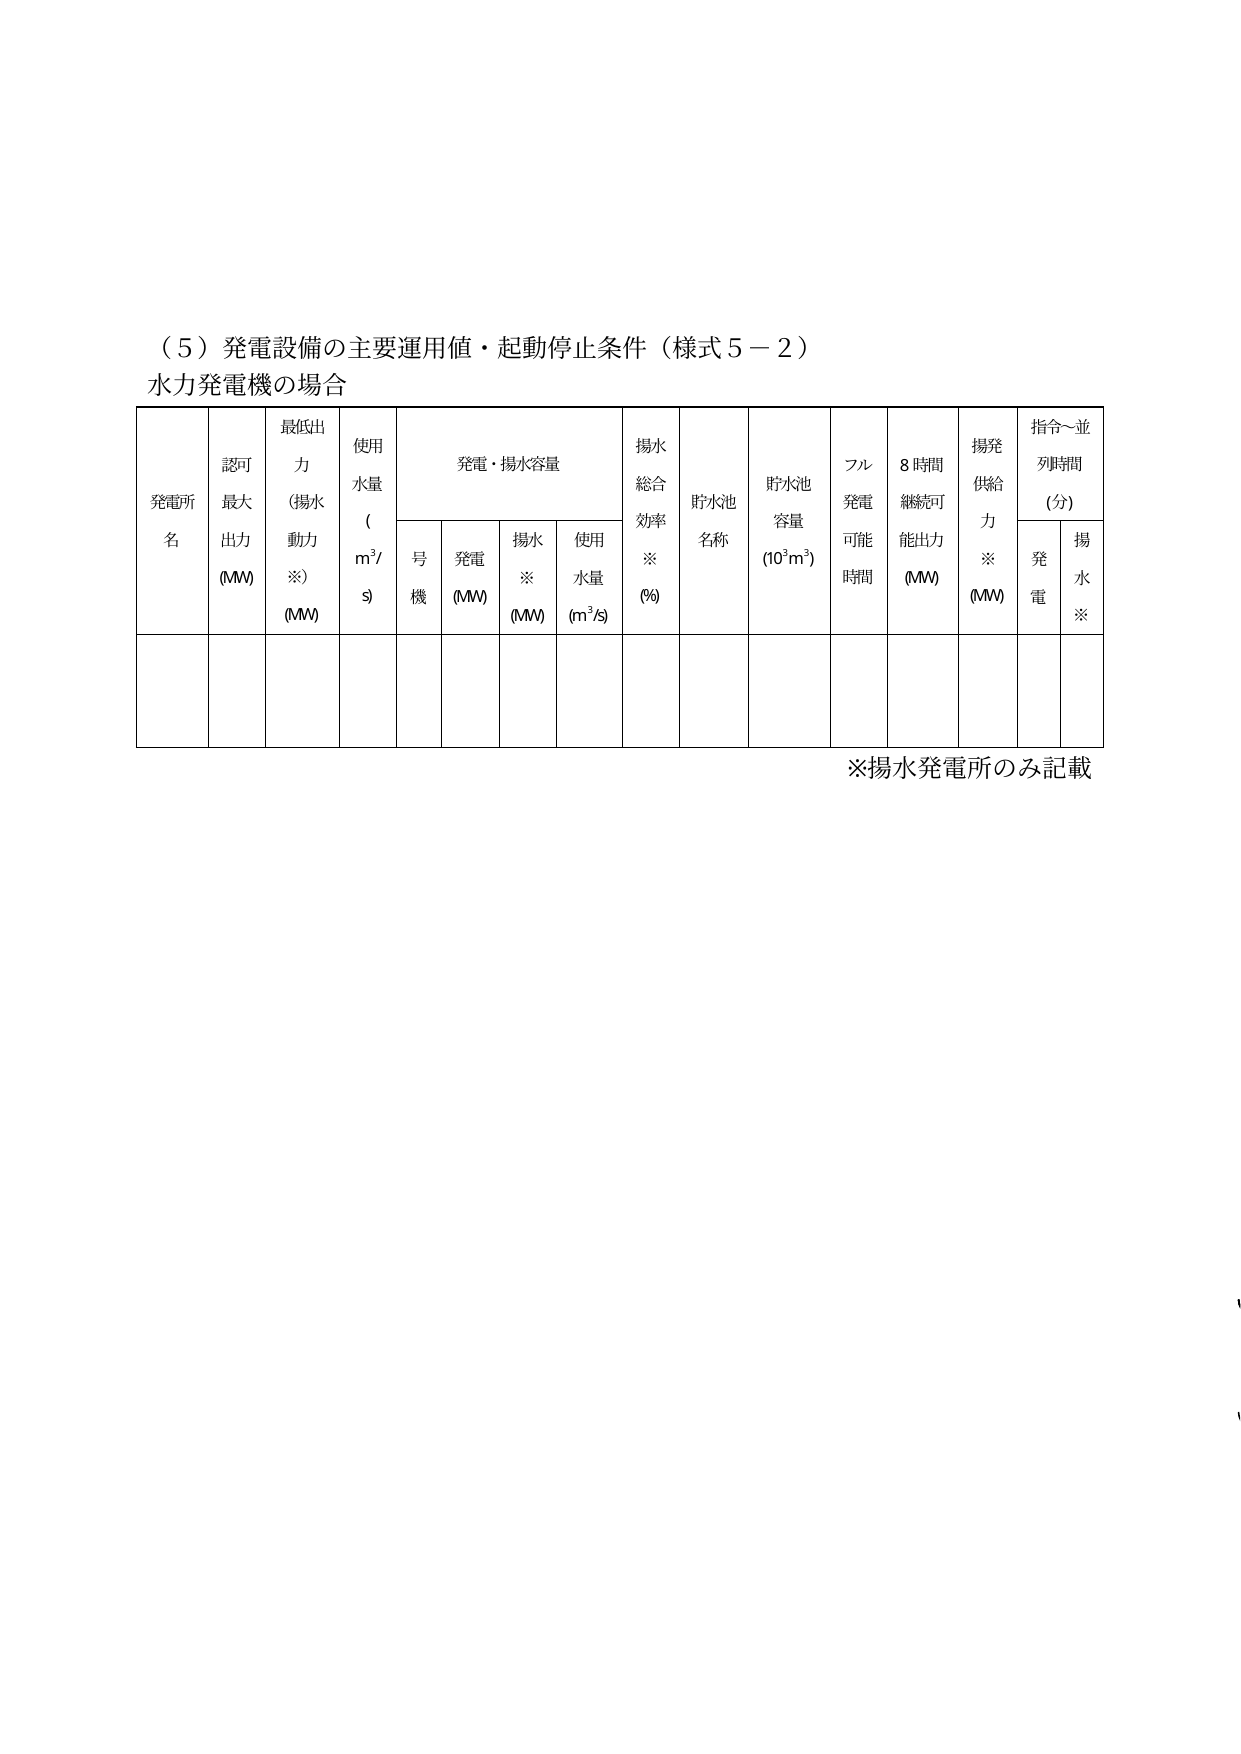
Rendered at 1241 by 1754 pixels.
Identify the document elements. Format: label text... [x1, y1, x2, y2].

table_cell 発電 (MW) [442, 521, 499, 633]
table_cell [209, 635, 265, 747]
table_header 8時間 継続可能出力 (MW) [888, 408, 958, 633]
table_cell [831, 635, 887, 747]
table_header 貯水池 名称 [680, 408, 748, 633]
table_cell 揚水※ (MW) [500, 521, 556, 633]
table_header 指令～並列時間(分) [1018, 408, 1103, 520]
table_cell 号機 [397, 521, 441, 633]
text ※揚水発電所のみ記載 [148, 748, 1092, 785]
table_header 貯水池 容量 (103m3) [749, 408, 830, 633]
table_header 最低出力 （揚水 動力※） (MW) [266, 408, 339, 633]
table_cell [680, 635, 748, 747]
table_cell [749, 635, 830, 747]
table_cell [1018, 635, 1060, 747]
table_cell 使用水量 (m3/s) [557, 521, 622, 633]
table_cell [266, 635, 339, 747]
table_cell [959, 635, 1017, 747]
table_cell [557, 635, 622, 747]
table_header 使用水量 (m3/s) [340, 408, 396, 633]
table_cell [623, 635, 679, 747]
table_header フル 発電 可能 時間 [831, 408, 887, 633]
table_cell [340, 635, 396, 747]
table_header 発電所名 [137, 408, 208, 633]
table_cell [888, 635, 958, 747]
table_cell [442, 635, 499, 747]
text （５）発電設備の主要運用値・起動停止条件（様式５－２） [148, 328, 1092, 365]
table_header 認可最大出力(MW) [209, 408, 265, 633]
table_header 揚発 供給力※(MW) [959, 408, 1017, 633]
table_cell [137, 635, 208, 747]
table_cell [397, 635, 441, 747]
table_cell 発電 [1018, 521, 1060, 633]
text 水力発電機の場合 [148, 365, 1092, 403]
table_header 揚水総合効率※(%) [623, 408, 679, 633]
table_header 発電・揚水容量 [397, 408, 622, 520]
table_cell 揚水※ [1061, 521, 1103, 633]
table_cell [1061, 635, 1103, 747]
table_cell [500, 635, 556, 747]
